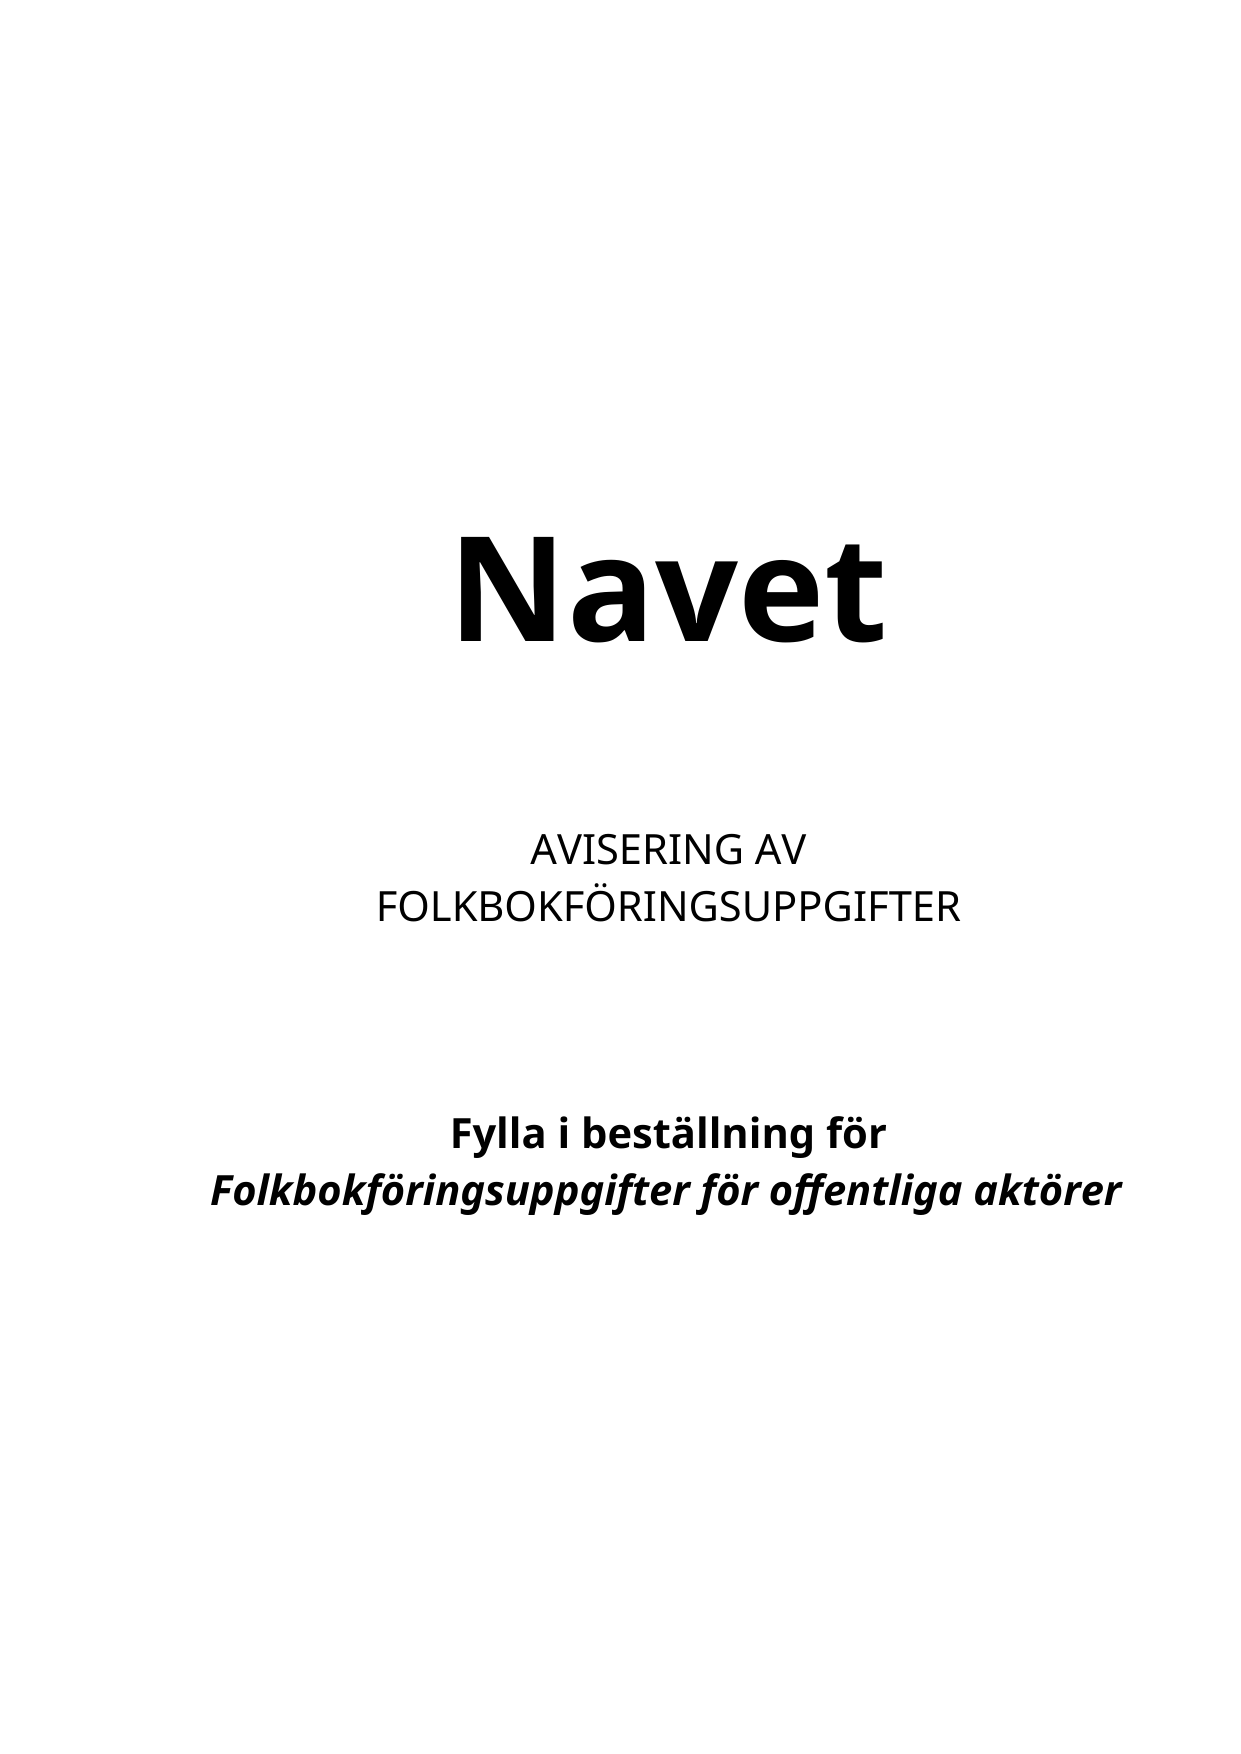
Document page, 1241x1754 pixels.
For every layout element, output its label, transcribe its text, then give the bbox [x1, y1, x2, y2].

text Navet [207, 485, 1130, 684]
text FOLKBOKFÖRINGSUPPGIFTER [207, 877, 1130, 933]
text AVISERING AV [207, 820, 1130, 877]
text Fylla i beställning för Folkbokföringsuppgifter för offentliga aktörer [207, 1104, 1130, 1217]
